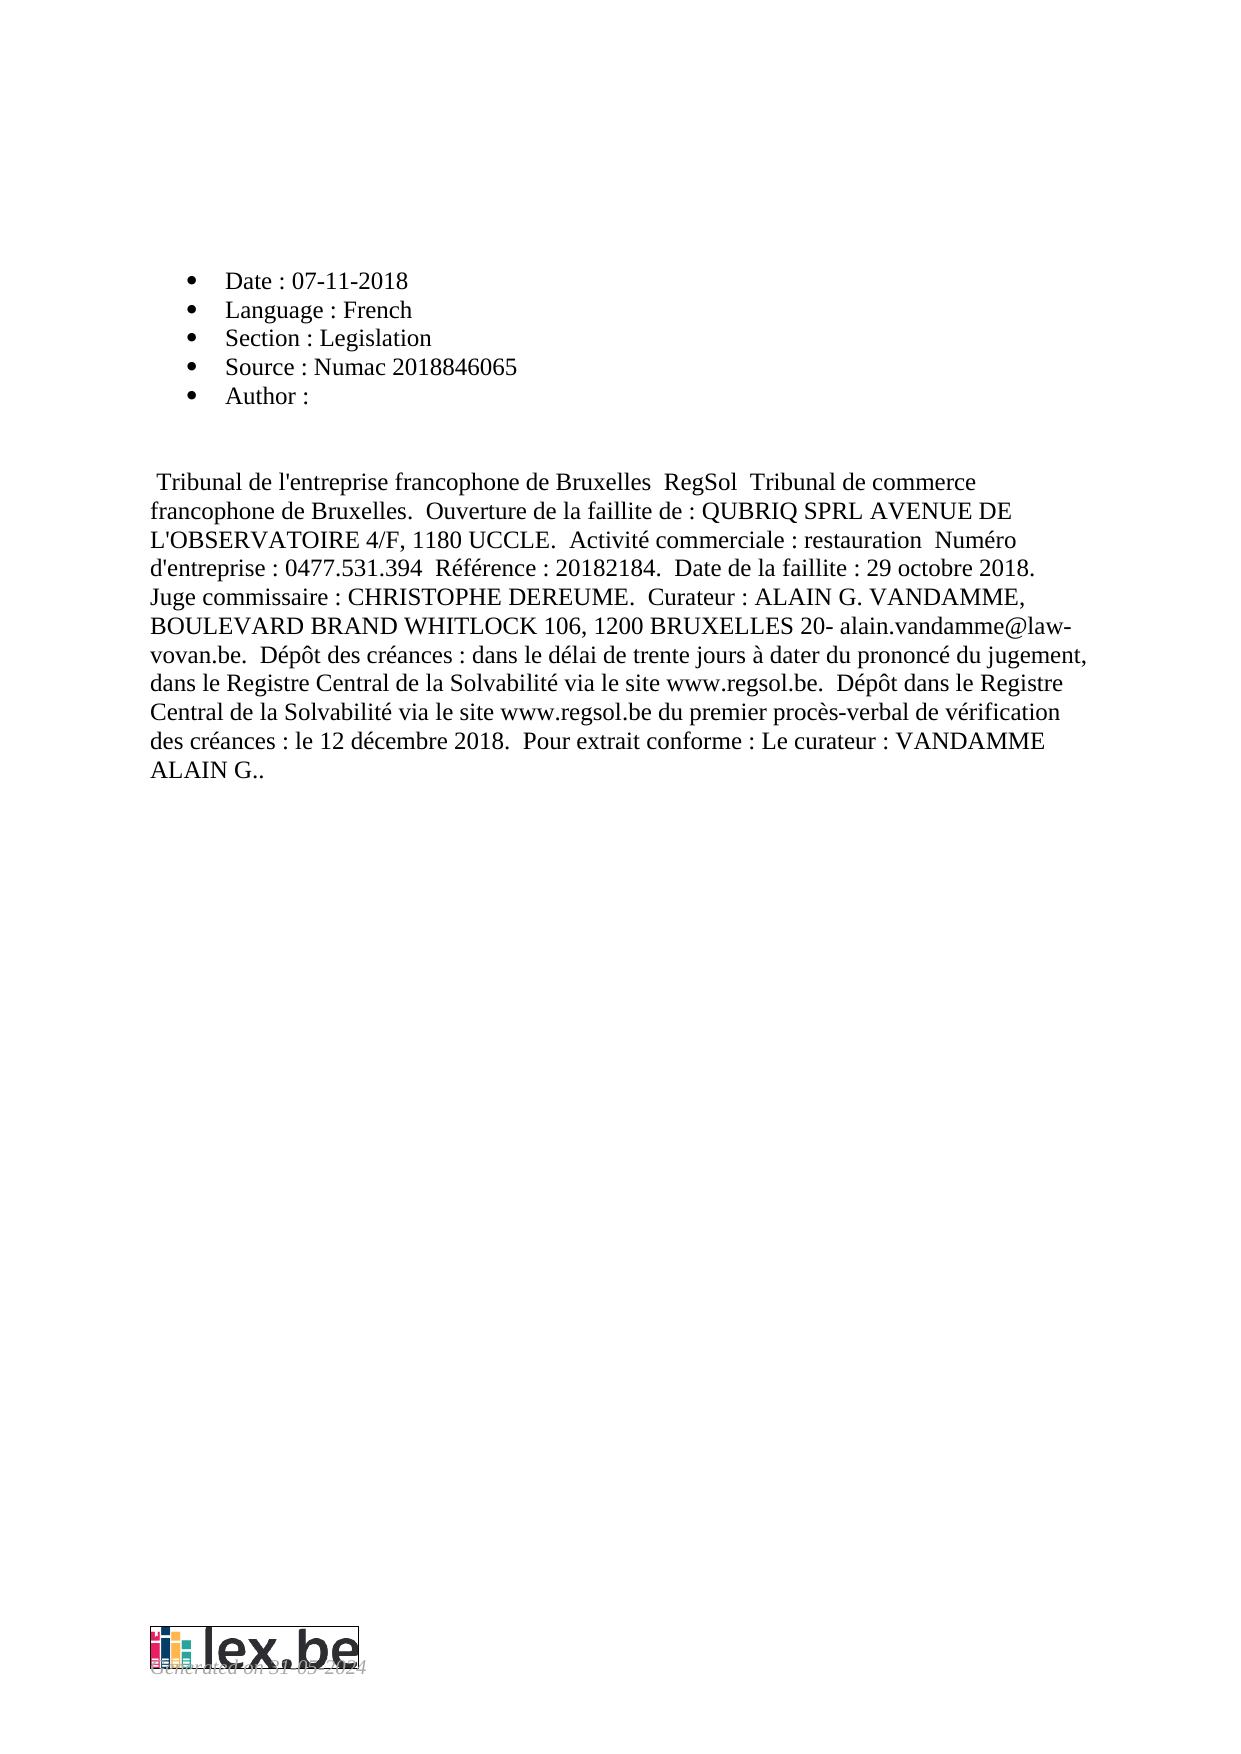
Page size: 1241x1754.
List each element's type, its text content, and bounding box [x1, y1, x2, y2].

text Tribunal de l'entreprise francophone de Bruxelles RegSol Tribunal de commerce francophone de Bruxelles. Ouverture de la faillite de : QUBRIQ SPRL AVENUE DE L'OBSERVATOIRE 4/F, 1180 UCCLE. Activité commerciale : restauration Numéro d'entreprise : 0477.531.394 Référence : 20182184. Date de la faillite : 29 octobre 2018. Juge commissaire : CHRISTOPHE DEREUME. Curateur : ALAIN G. VANDAMME, BOULEVARD BRAND WHITLOCK 106, 1200 BRUXELLES 20- alain.vandamme@law-vovan.be. Dépôt des créances : dans le délai de trente jours à dater du prononcé du jugement, dans le Registre Central de la Solvabilité via le site www.regsol.be. Dépôt dans le Registre Central de la Solvabilité via le site www.regsol.be du premier procès-verbal de vérification des créances : le 12 décembre 2018. Pour extrait conforme : Le curateur : VANDAMME ALAIN G.. [150, 467, 1090, 783]
list Source : Numac 2018846065 [187, 352, 1090, 381]
list Language : French [187, 295, 1090, 323]
list Section : Legislation [187, 323, 1090, 352]
picture [151, 1627, 358, 1668]
list Date : 07-11-2018 [187, 266, 1090, 295]
list Author : [187, 381, 1090, 410]
